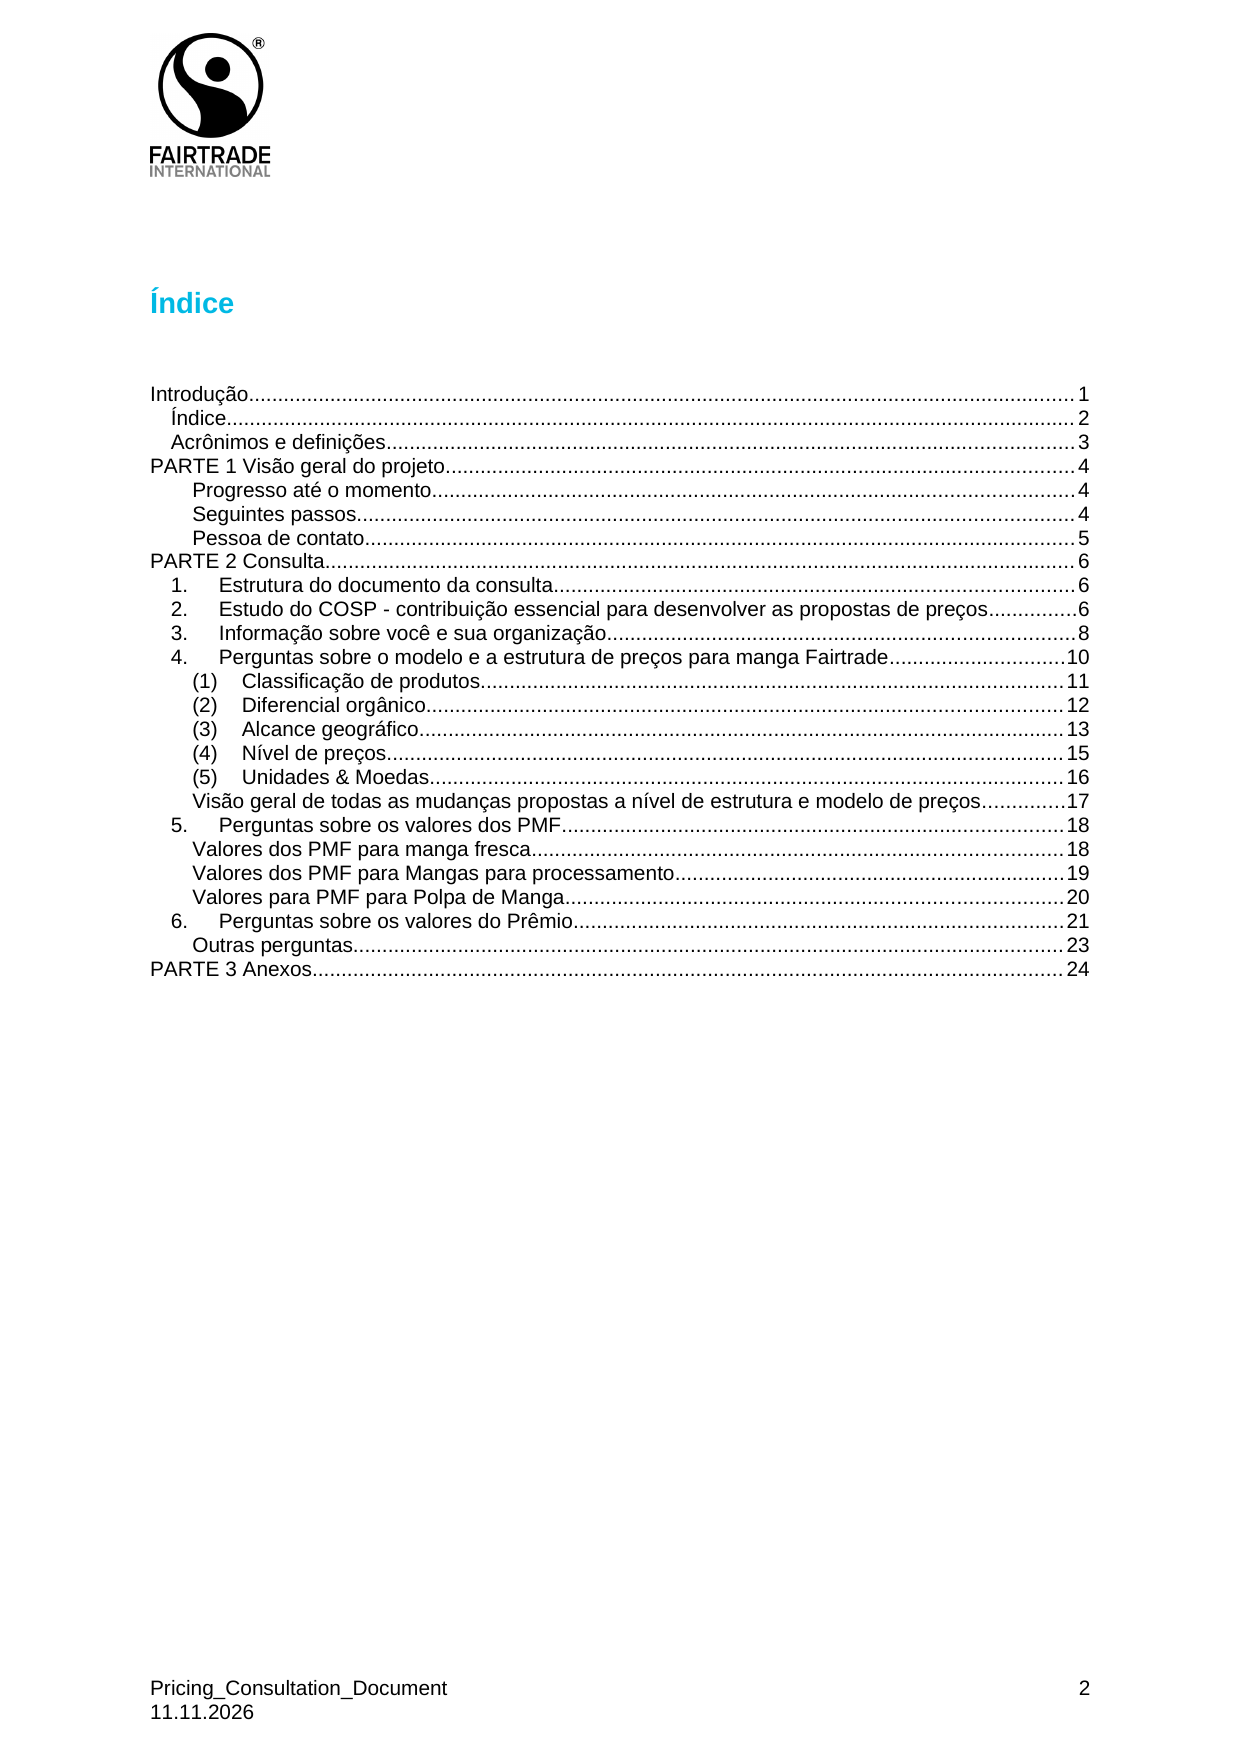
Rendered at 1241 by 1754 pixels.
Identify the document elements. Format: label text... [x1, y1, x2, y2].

picture [150, 32, 271, 177]
subtitle Índice [150, 286, 1090, 319]
